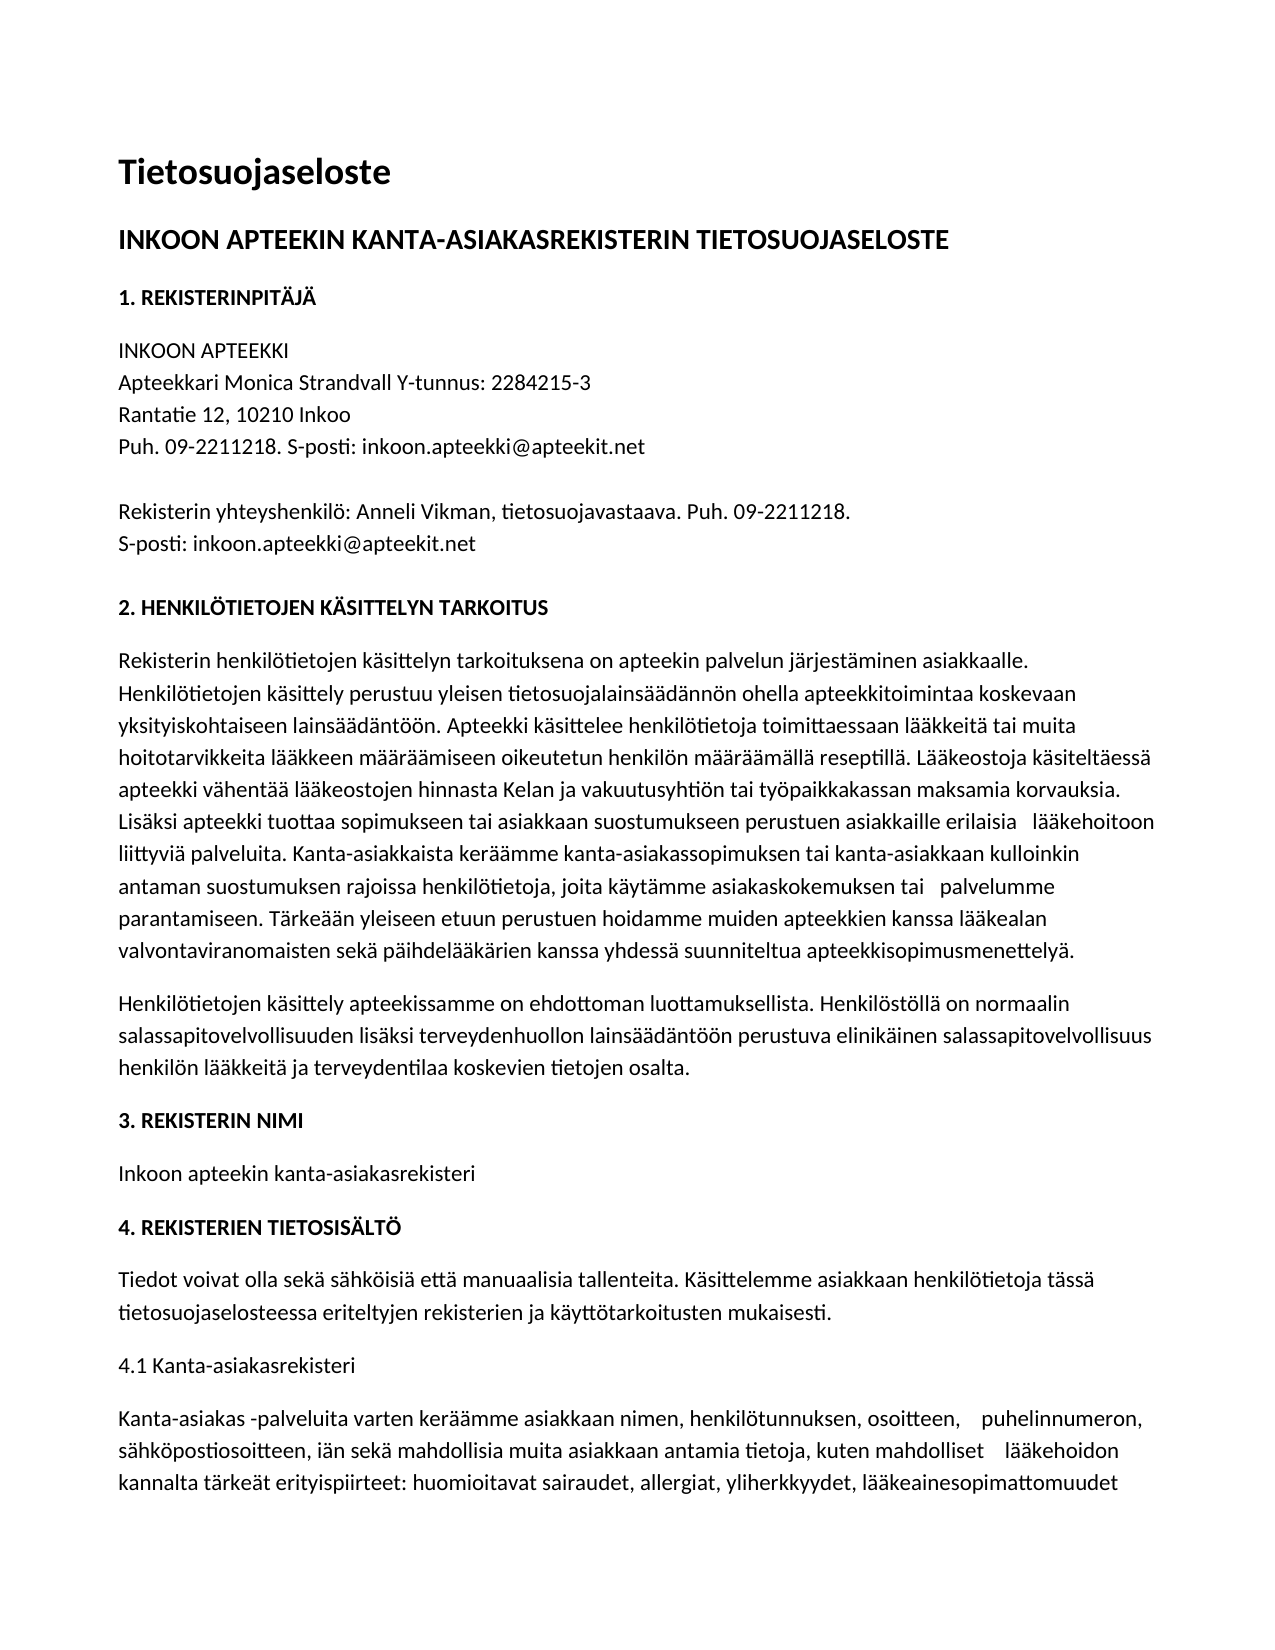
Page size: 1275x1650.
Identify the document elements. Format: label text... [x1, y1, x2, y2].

text Tiedot voivat olla sekä sähköisiä että manuaalisia tallenteita. Käsittelemme asiakkaan henkilötietoja tässä tietosuojaselosteessa eriteltyjen rekisterien ja käyttötarkoitusten mukaisesti. [118, 1266, 1157, 1326]
text INKOON APTEEKIN KANTA-ASIAKASREKISTERIN TIETOSUOJASELOSTE [118, 221, 1157, 257]
text Rantatie 12, 10210 Inkoo [118, 400, 1157, 428]
text Rekisterin henkilötietojen käsittelyn tarkoituksena on apteekin palvelun järjestäminen asiakkaalle. Henkilötietojen käsittely perustuu yleisen tietosuojalainsäädännön ohella apteekkitoimintaa koskevaan yksityiskohtaiseen lainsäädäntöön. Apteekki käsittelee henkilötietoja toimittaessaan lääkkeitä tai muita hoitotarvikkeita lääkkeen määräämiseen oikeutetun henkilön määräämällä reseptillä. Lääkeostoja käsiteltäessä apteekki vähentää lääkeostojen hinnasta Kelan ja vakuutusyhtiön tai työpaikkakassan maksamia korvauksia. Lisäksi apteekki tuottaa sopimukseen tai asiakkaan suostumukseen perustuen asiakkaille erilaisia lääkehoitoon liittyviä palveluita. Kanta-asiakkaista keräämme kanta-asiakassopimuksen tai kanta-asiakkaan kulloinkin antaman suostumuksen rajoissa henkilötietoja, joita käytämme asiakaskokemuksen tai palvelumme parantamiseen. Tärkeään yleiseen etuun perustuen hoidamme muiden apteekkien kanssa lääkealan valvontaviranomaisten sekä päihdelääkärien kanssa yhdessä suunniteltua apteekkisopimusmenettelyä. [118, 646, 1157, 964]
text Apteekkari Monica Strandvall Y-tunnus: 2284215-3 [118, 368, 1157, 396]
text Rekisterin yhteyshenkilö: Anneli Vikman, tietosuojavastaava. Puh. 09-2211218. [118, 497, 1157, 525]
text 3. REKISTERIN NIMI [118, 1107, 1157, 1134]
text Puh. 09-2211218. S-posti: inkoon.apteekki@apteekit.net [118, 432, 1157, 461]
text INKOON APTEEKKI [118, 336, 1157, 364]
text 4. REKISTERIEN TIETOSISÄLTÖ [118, 1213, 1157, 1241]
text Tietosuojaseloste [118, 148, 1157, 193]
text Henkilötietojen käsittely apteekissamme on ehdottoman luottamuksellista. Henkilöstöllä on normaalin salassapitovelvollisuuden lisäksi terveydenhuollon lainsäädäntöön perustuva elinikäinen salassapitovelvollisuus henkilön lääkkeitä ja terveydentilaa koskevien tietojen osalta. [118, 989, 1157, 1082]
text 1. REKISTERINPITÄJÄ [118, 283, 1157, 311]
text 4.1 Kanta-asiakasrekisteri [118, 1351, 1157, 1379]
text 2. HENKILÖTIETOJEN KÄSITTELYN TARKOITUS [118, 593, 1157, 621]
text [118, 1404, 1157, 1496]
text Inkoon apteekin kanta-asiakasrekisteri [118, 1159, 1157, 1188]
text S-posti: inkoon.apteekki@apteekit.net [118, 529, 1157, 557]
